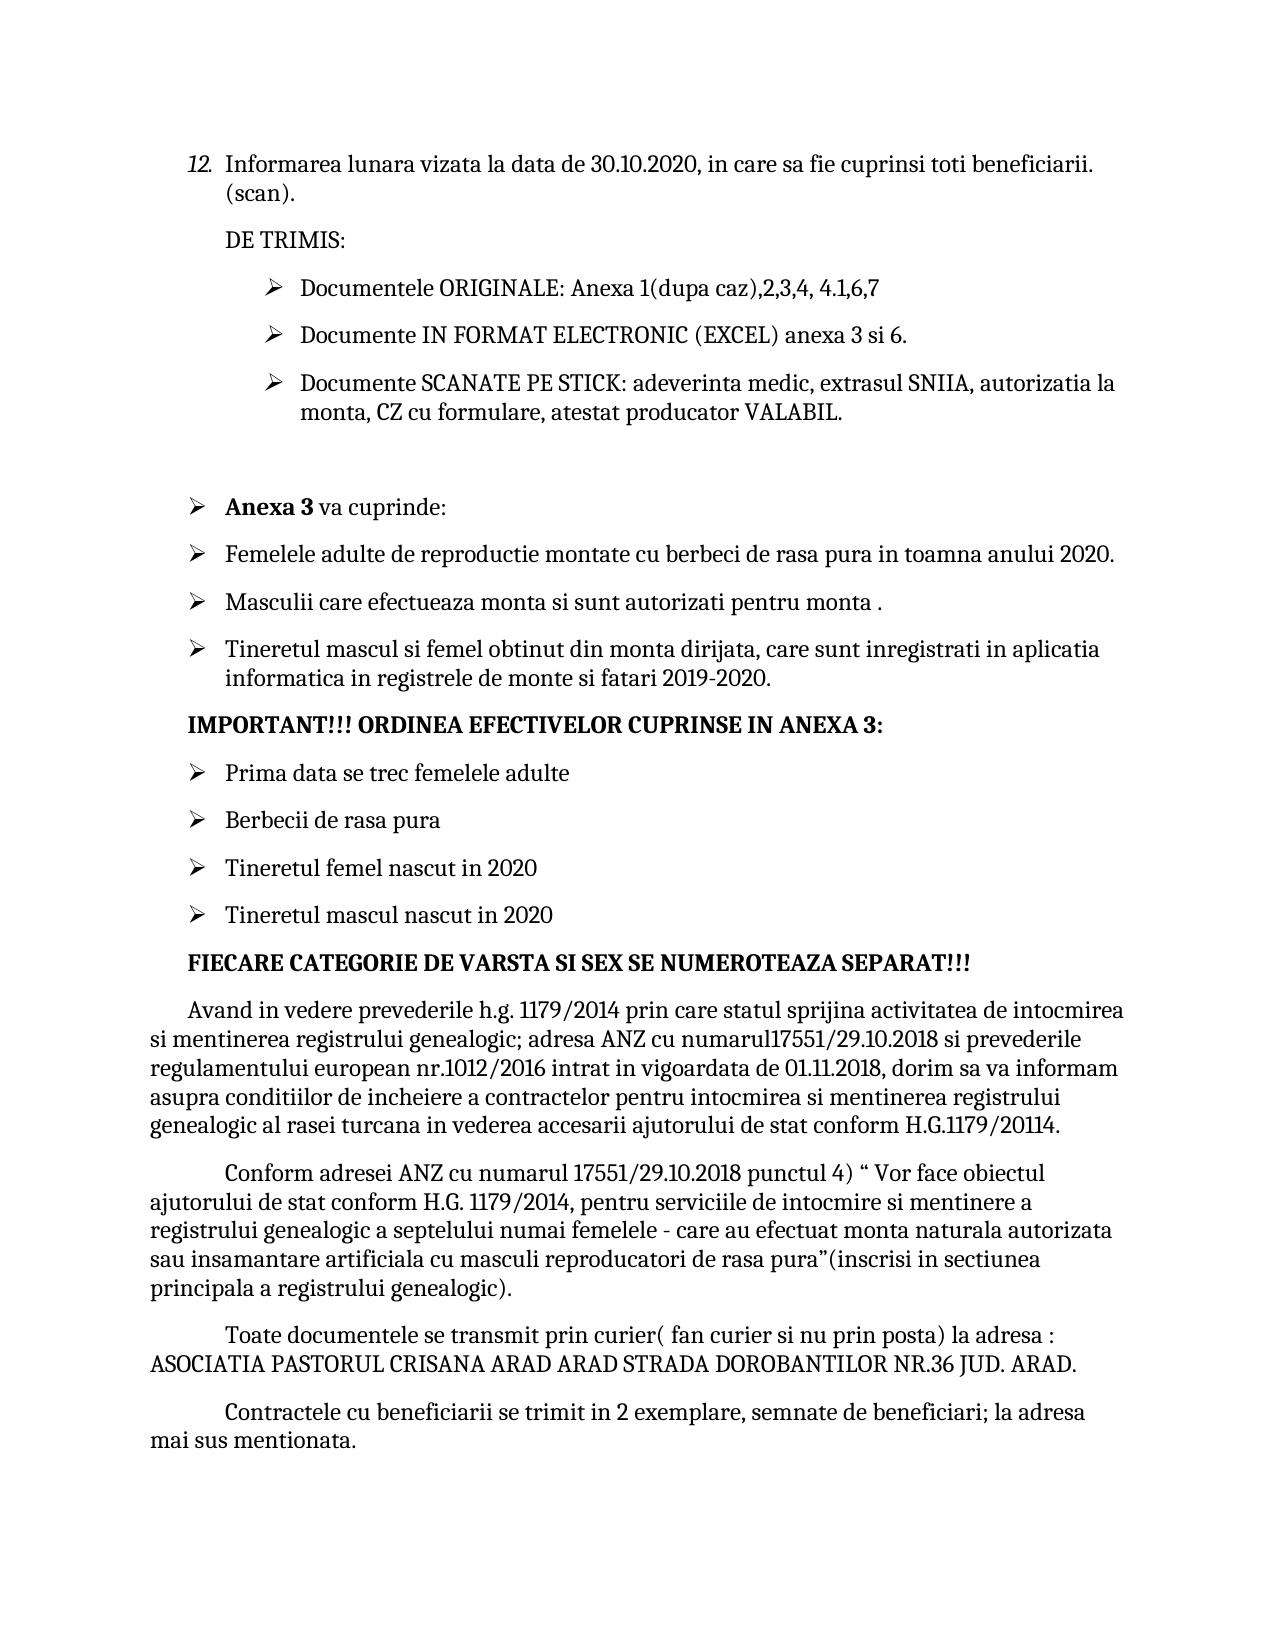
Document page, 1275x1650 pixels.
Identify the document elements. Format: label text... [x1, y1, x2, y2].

list Tineretul mascul si femel obtinut din monta dirijata, care sunt inregistrati in aplicatia informatica in registrele de monte si fatari 2019-2020. [187, 635, 1125, 692]
text IMPORTANT!!! ORDINEA EFECTIVELOR CUPRINSE IN ANEXA 3: [187, 711, 1125, 740]
list Informarea lunara vizata la data de 30.10.2020, in care sa fie cuprinsi toti beneficiarii. (scan). [187, 150, 1125, 207]
list Prima data se trec femelele adulte [187, 759, 1125, 787]
text Conform adresei ANZ cu numarul 17551/29.10.2018 punctul 4) “ Vor face obiectul ajutorului de stat conform H.G. 1179/2014, pentru serviciile de intocmire si mentinere a registrului genealogic a septelului numai femelele - care au efectuat monta naturala autorizata sau insamantare artificiala cu masculi reproducatori de rasa pura”(inscrisi in sectiunea principala a registrului genealogic). [150, 1159, 1125, 1302]
text Avand in vedere prevederile h.g. 1179/2014 prin care statul sprijina activitatea de intocmirea si mentinerea registrului genealogic; adresa ANZ cu numarul17551/29.10.2018 si prevederile regulamentului european nr.1012/2016 intrat in vigoardata de 01.11.2018, dorim sa va informam asupra conditiilor de incheiere a contractelor pentru intocmirea si mentinerea registrului genealogic al rasei turcana in vederea accesarii ajutorului de stat conform H.G.1179/20114. [150, 996, 1125, 1140]
list Masculii care efectueaza monta si sunt autorizati pentru monta . [187, 587, 1125, 616]
list Documentele ORIGINALE: Anexa 1(dupa caz),2,3,4, 4.1,6,7 [262, 274, 1125, 302]
text FIECARE CATEGORIE DE VARSTA SI SEX SE NUMEROTEAZA SEPARAT!!! [187, 949, 1125, 977]
list Tineretul femel nascut in 2020 [187, 854, 1125, 882]
list Documente IN FORMAT ELECTRONIC (EXCEL) anexa 3 si 6. [262, 321, 1125, 350]
text Contractele cu beneficiarii se trimit in 2 exemplare, semnate de beneficiari; la adresa mai sus mentionata. [150, 1397, 1125, 1455]
list Femelele adulte de reproductie montate cu berbeci de rasa pura in toamna anului 2020. [187, 540, 1125, 569]
text DE TRIMIS: [225, 226, 1125, 255]
list Tineretul mascul nascut in 2020 [187, 901, 1125, 930]
list Berbecii de rasa pura [187, 806, 1125, 835]
list Anexa 3 va cuprinde: [187, 492, 1125, 521]
text Toate documentele se transmit prin curier( fan curier si nu prin posta) la adresa : ASOCIATIA PASTORUL CRISANA ARAD ARAD STRADA DOROBANTILOR NR.36 JUD. ARAD. [150, 1321, 1125, 1379]
list Documente SCANATE PE STICK: adeverinta medic, extrasul SNIIA, autorizatia la monta, CZ cu formulare, atestat producator VALABIL. [262, 369, 1125, 426]
